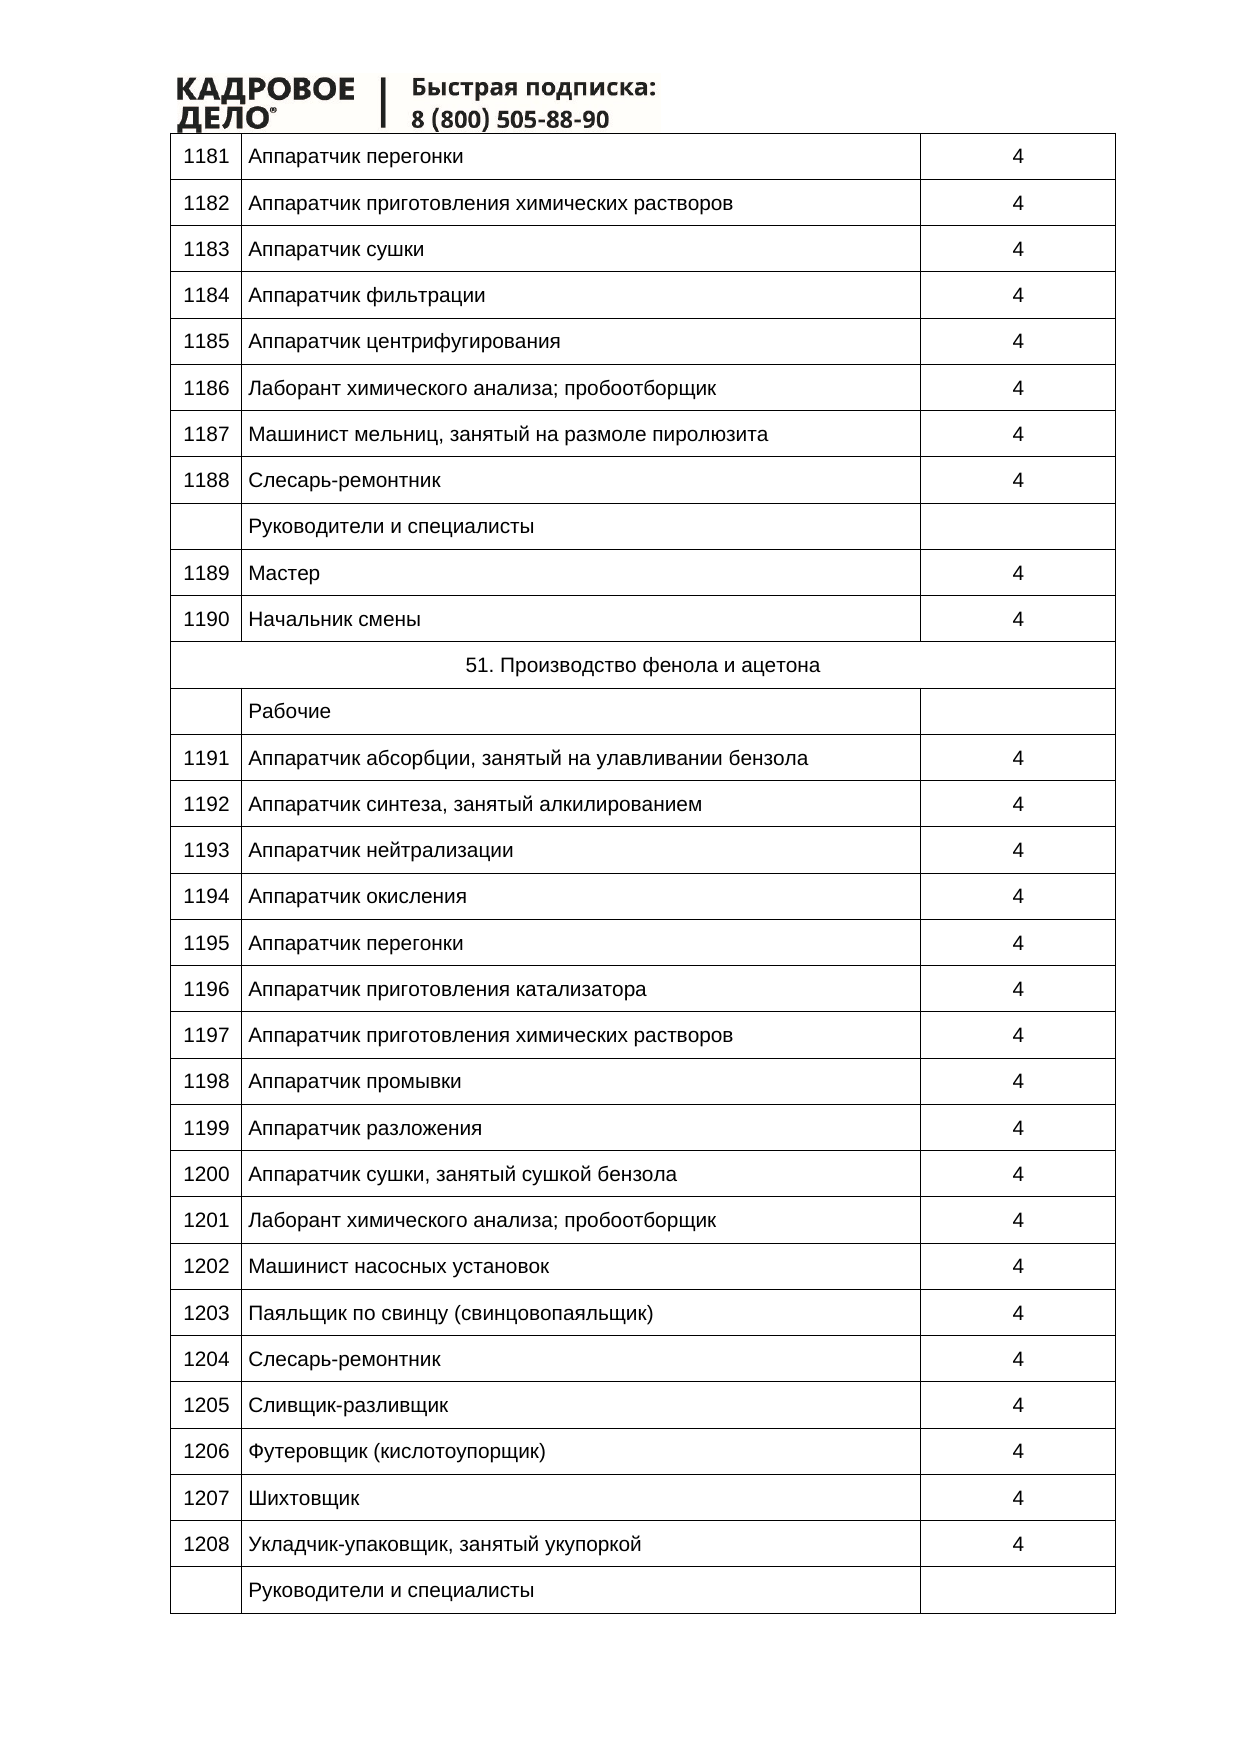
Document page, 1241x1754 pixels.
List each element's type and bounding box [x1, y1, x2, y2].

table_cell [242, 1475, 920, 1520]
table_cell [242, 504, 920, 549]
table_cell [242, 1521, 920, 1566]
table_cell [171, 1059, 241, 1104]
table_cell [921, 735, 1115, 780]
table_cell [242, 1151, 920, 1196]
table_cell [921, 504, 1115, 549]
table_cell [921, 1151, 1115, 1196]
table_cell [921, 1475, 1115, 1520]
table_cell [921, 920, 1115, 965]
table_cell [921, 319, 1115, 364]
picture [177, 73, 661, 133]
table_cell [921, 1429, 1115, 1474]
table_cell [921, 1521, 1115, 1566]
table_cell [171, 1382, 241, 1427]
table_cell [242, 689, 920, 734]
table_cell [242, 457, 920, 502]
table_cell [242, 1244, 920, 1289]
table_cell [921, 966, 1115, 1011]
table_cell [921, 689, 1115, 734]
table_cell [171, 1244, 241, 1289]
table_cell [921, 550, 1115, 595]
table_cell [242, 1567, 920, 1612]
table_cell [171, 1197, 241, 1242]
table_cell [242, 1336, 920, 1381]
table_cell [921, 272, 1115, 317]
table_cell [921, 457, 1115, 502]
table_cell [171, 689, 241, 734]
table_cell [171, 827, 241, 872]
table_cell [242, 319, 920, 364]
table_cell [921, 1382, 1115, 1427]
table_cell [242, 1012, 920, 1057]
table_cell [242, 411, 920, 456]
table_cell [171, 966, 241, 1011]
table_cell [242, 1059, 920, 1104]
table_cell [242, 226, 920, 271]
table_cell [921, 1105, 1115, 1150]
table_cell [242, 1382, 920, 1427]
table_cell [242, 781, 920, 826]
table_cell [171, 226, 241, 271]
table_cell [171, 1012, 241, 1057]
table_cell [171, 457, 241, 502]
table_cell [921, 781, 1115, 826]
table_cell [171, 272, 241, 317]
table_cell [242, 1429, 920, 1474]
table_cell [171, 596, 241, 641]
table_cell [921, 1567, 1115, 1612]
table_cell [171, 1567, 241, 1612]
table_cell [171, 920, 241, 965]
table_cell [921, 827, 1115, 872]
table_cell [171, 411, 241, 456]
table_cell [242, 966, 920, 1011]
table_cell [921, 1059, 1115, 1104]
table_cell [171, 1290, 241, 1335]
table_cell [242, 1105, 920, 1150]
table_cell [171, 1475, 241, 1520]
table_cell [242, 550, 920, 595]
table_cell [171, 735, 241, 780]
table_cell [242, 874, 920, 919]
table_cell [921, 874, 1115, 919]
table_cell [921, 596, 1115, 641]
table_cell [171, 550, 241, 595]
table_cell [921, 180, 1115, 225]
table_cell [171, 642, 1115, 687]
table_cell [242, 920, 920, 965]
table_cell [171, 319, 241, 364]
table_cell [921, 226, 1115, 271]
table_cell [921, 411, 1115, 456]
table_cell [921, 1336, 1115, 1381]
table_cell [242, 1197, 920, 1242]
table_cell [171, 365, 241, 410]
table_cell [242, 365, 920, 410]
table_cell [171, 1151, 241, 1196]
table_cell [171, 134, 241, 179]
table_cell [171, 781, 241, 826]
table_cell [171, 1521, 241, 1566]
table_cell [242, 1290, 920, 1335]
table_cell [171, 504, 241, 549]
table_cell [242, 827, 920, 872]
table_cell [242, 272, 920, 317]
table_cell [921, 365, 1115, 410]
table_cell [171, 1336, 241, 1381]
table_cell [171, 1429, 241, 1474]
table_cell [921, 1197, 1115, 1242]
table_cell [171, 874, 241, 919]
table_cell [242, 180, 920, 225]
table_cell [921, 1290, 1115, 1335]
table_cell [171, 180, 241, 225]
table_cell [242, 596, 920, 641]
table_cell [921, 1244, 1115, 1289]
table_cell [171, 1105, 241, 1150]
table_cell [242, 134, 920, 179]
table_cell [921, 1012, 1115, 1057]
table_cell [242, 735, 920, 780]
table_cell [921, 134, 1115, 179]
